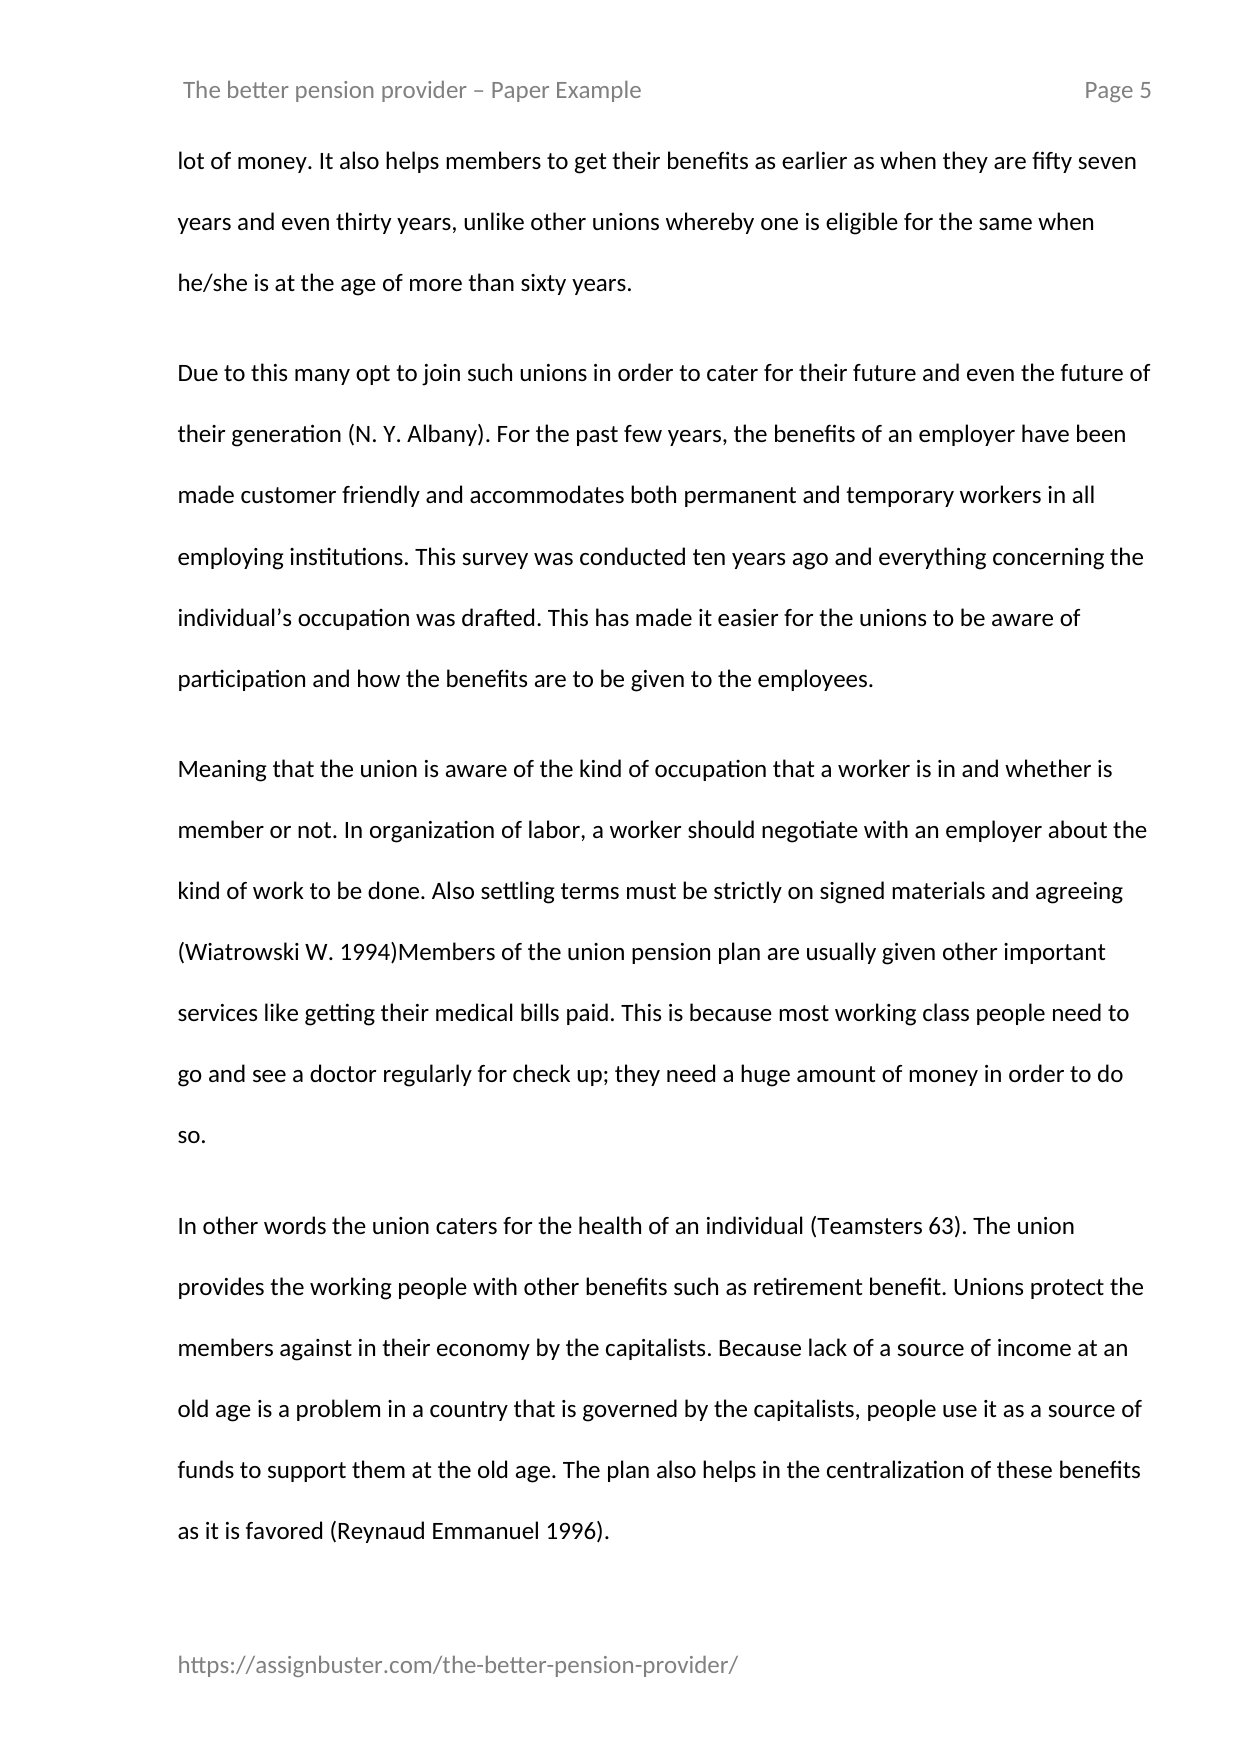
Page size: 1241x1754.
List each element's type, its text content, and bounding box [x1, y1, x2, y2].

text Due to this many opt to join such unions in order to cater for their future and even the future of their generation (N. Y. Albany). For the past few years, the benefits of an employer have been made customer friendly and accommodates both permanent and temporary workers in all employing institutions. This survey was conducted ten years ago and everything concerning the individual’s occupation was drafted. This has made it easier for the unions to be aware of participation and how the benefits are to be given to the employees. [177, 358, 1152, 693]
text In other words the union caters for the health of an individual (Teamsters 63). The union provides the working people with other benefits such as retirement benefit. Unions protect the members against in their economy by the capitalists. Because lack of a source of income at an old age is a problem in a country that is governed by the capitalists, people use it as a source of funds to support them at the old age. The plan also helps in the centralization of these benefits as it is favored (Reynaud Emmanuel 1996). [177, 1210, 1152, 1546]
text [177, 145, 1152, 298]
text Meaning that the union is aware of the kind of occupation that a worker is in and whether is member or not. In organization of labor, a worker should negotiate with an employer about the kind of work to be done. Also settling terms must be strictly on signed materials and agreeing (Wiatrowski W. 1994)Members of the union pension plan are usually given other important services like getting their medical bills paid. This is because most working class people need to go and see a doctor regularly for check up; they need a huge amount of money in order to do so. [177, 753, 1152, 1150]
